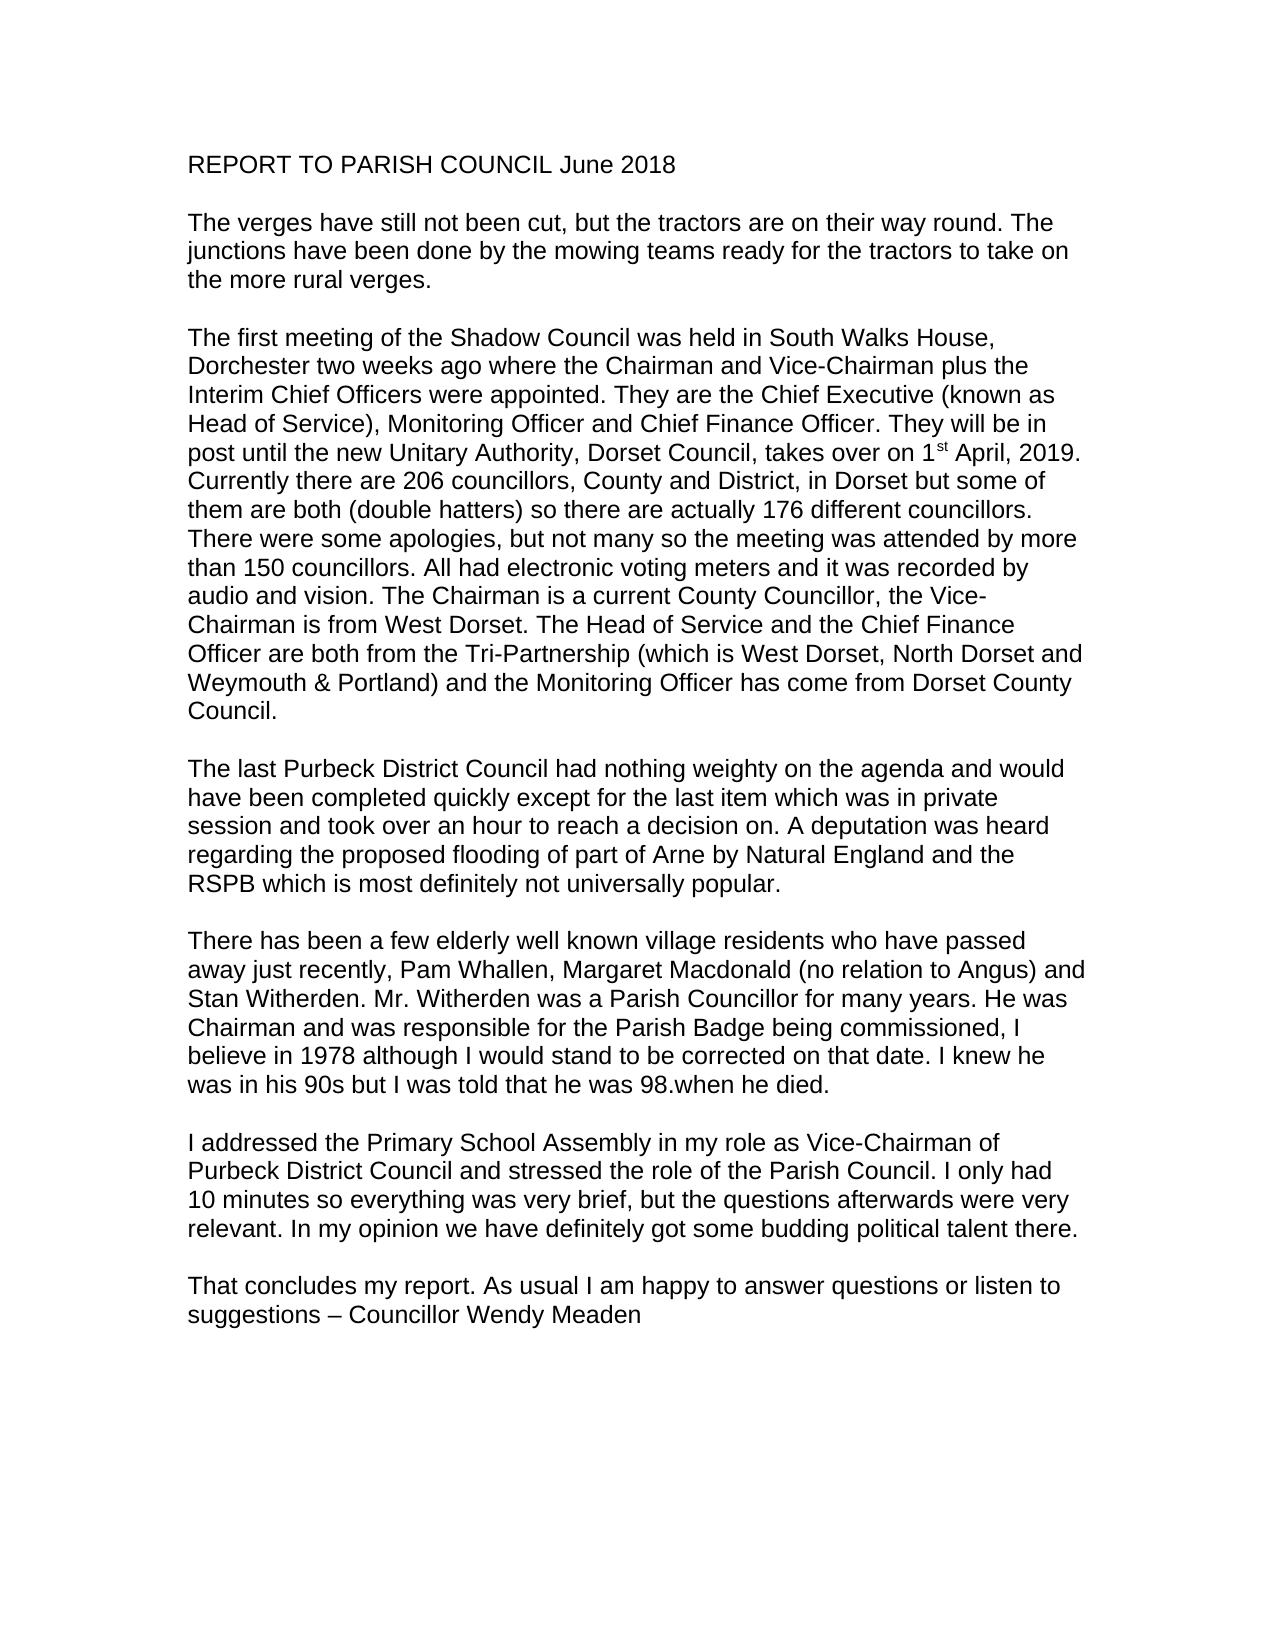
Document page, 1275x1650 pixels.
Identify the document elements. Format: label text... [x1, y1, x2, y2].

text The first meeting of the Shadow Council was held in South Walks House, two weeks ago where the Chairman and Vice-Chairman plus the Interim Chief Officers were appointed. They are the Chief Executive (known as Head of Service), Monitoring Officer and Chief Finance Officer. They will be in post until the new Unitary Authority, Dorset Council, takes over on . Currently there are 206 councillors, County and District, in but some of them are both (double hatters) so there are actually 176 different councillors. There were some apologies, but not many so the meeting was attended by more than 150 councillors. All had electronic voting meters and it was recorded by audio and vision. The Chairman is a current Councillor, the Vice- Chairman is from . The Head of Service and the Chief Finance Officer are both from the Tri-Partnership (which is , and & ) and the Monitoring Officer has come from Dorset County Council. [187, 322, 1087, 725]
text There has been a few elderly well known village residents who have passed away just recently, Pam Whallen, Margaret Macdonald (no relation to Angus) and Stan Witherden. Mr. Witherden was a Parish Councillor for many years. He was Chairman and was responsible for the Parish Badge being commissioned, I believe in 1978 although I would stand to be corrected on that date. I knew he was in his 90s but I was told that he was 98.when he died. [187, 926, 1087, 1099]
text That concludes my report. As usual I am happy to answer questions or listen to suggestions – Councillor [187, 1271, 1087, 1329]
text REPORT TO PARISH COUNCIL June 2018 [187, 150, 1087, 179]
text The verges have still not been cut, but the tractors are on their way round. The junctions have been done by the mowing teams ready for the tractors to take on the more rural verges. [187, 207, 1087, 294]
text I addressed the Primary School Assembly in my role as Vice-Chairman of Purbeck District Council and stressed the role of the Parish Council. I only had 10 minutes so everything was very brief, but the questions afterwards were very relevant. In my opinion we have definitely got some budding political talent there. [187, 1127, 1087, 1242]
text The last Purbeck District Council had nothing weighty on the agenda and would have been completed quickly except for the last item which was in private session and took over an hour to reach a decision on. A deputation was heard regarding the proposed flooding of part of Arne by Natural England and the RSPB which is most definitely not universally popular. [187, 754, 1087, 897]
